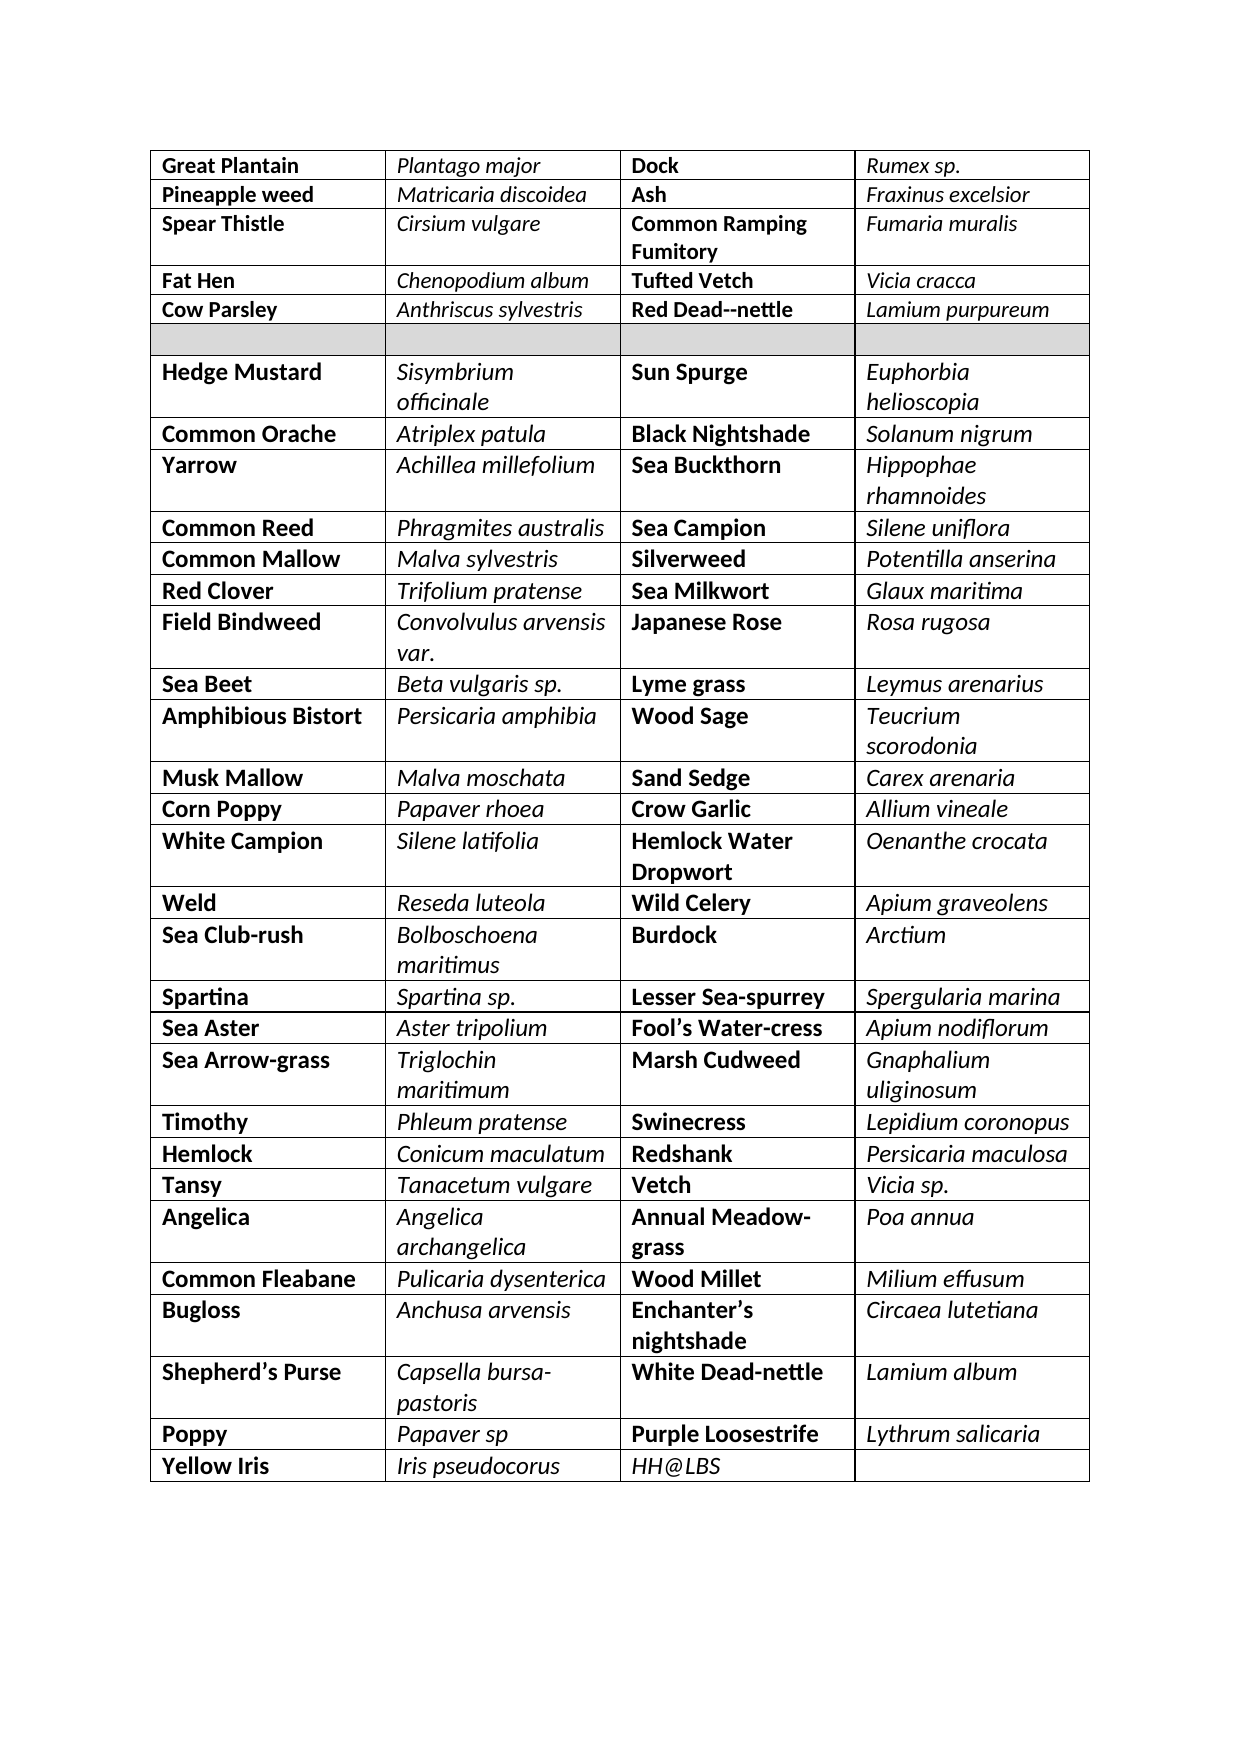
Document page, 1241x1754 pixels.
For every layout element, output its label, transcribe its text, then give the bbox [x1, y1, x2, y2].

table_cell Fumaria muralis [856, 209, 1089, 265]
table_cell Crow Garlic [621, 794, 854, 824]
table_cell [151, 324, 385, 355]
table_cell Potentilla anserina [856, 543, 1089, 574]
table_cell Lamium album [856, 1357, 1089, 1418]
table_cell Atriplex patula [386, 418, 620, 448]
table_cell Glaux maritima [856, 575, 1089, 605]
table_cell Leymus arenarius [856, 669, 1089, 699]
table_cell Spergularia marina [856, 981, 1089, 1011]
table_cell Reseda luteola [386, 887, 620, 918]
table_cell Sea Club-rush [151, 919, 385, 980]
table_cell Tansy [151, 1169, 385, 1200]
table_cell White Dead-nettle [621, 1357, 854, 1418]
table_cell Conicum maculatum [386, 1138, 620, 1168]
table_cell Spartina [151, 981, 385, 1011]
table_cell Sun Spurge [621, 356, 854, 417]
table_cell Apium nodiflorum [856, 1013, 1089, 1043]
table_cell Fool’s Water-cress [621, 1013, 854, 1043]
table_cell Wood Sage [621, 700, 854, 761]
table_cell Tanacetum vulgare [386, 1169, 620, 1200]
table_cell Common Orache [151, 418, 385, 448]
table_cell Spartina sp. [386, 981, 620, 1011]
table_cell Malva sylvestris [386, 543, 620, 574]
table_cell Tufted Vetch [621, 266, 854, 294]
table_cell Trifolium pratense [386, 575, 620, 605]
table_cell Red Clover [151, 575, 385, 605]
table_cell Lyme grass [621, 669, 854, 699]
table_cell Annual Meadow-grass [621, 1201, 854, 1262]
table_cell Sea Campion [621, 512, 854, 542]
table_cell Field Bindweed [151, 606, 385, 667]
table_cell Red Dead--nettle [621, 295, 854, 323]
table_cell Vetch [621, 1169, 854, 1200]
table_cell Ash [621, 180, 854, 208]
table_cell Shepherd’s Purse [151, 1357, 385, 1418]
table_cell Triglochin maritimum [386, 1044, 620, 1105]
table_cell Rumex sp. [856, 151, 1089, 179]
table_cell Teucrium scorodonia [856, 700, 1089, 761]
table_cell Sea Beet [151, 669, 385, 699]
table_cell Hedge Mustard [151, 356, 385, 417]
table_cell Wood Millet [621, 1263, 854, 1293]
table_cell Silverweed [621, 543, 854, 574]
table_cell Cirsium vulgare [386, 209, 620, 265]
table_cell [856, 1450, 1089, 1481]
table_cell Angelica [151, 1201, 385, 1262]
table_cell [856, 324, 1089, 355]
table_cell Convolvulus arvensis var. [386, 606, 620, 667]
table_cell Lesser Sea-spurrey [621, 981, 854, 1011]
table_cell Beta vulgaris sp. [386, 669, 620, 699]
table_cell Vicia cracca [856, 266, 1089, 294]
table_cell Hemlock [151, 1138, 385, 1168]
table_cell Swinecress [621, 1106, 854, 1137]
table_cell Corn Poppy [151, 794, 385, 824]
table_cell Bugloss [151, 1295, 385, 1356]
table_cell Phleum pratense [386, 1106, 620, 1137]
table_cell Enchanter’s nightshade [621, 1295, 854, 1356]
table_cell Hippophae rhamnoides [856, 450, 1089, 511]
table_cell Carex arenaria [856, 762, 1089, 793]
table_cell Persicaria maculosa [856, 1138, 1089, 1168]
table_cell Circaea lutetiana [856, 1295, 1089, 1356]
table_cell Silene latifolia [386, 825, 620, 886]
table_cell Weld [151, 887, 385, 918]
table_cell Lepidium coronopus [856, 1106, 1089, 1137]
table_cell Oenanthe crocata [856, 825, 1089, 886]
table_cell Arctium [856, 919, 1089, 980]
table_cell Timothy [151, 1106, 385, 1137]
table_cell Achillea millefolium [386, 450, 620, 511]
table_cell Angelica archangelica [386, 1201, 620, 1262]
table_cell Musk Mallow [151, 762, 385, 793]
table_cell Common Fleabane [151, 1263, 385, 1293]
table_cell Common Ramping Fumitory [621, 209, 854, 265]
table_cell Solanum nigrum [856, 418, 1089, 448]
table_cell Sea Arrow-grass [151, 1044, 385, 1105]
table_cell Apium graveolens [856, 887, 1089, 918]
table_cell Sisymbrium officinale [386, 356, 620, 417]
table_cell Capsella bursa-pastoris [386, 1357, 620, 1418]
table_cell Papaver sp [386, 1419, 620, 1449]
table_cell Anthriscus sylvestris [386, 295, 620, 323]
table_cell Black Nightshade [621, 418, 854, 448]
table_cell Papaver rhoea [386, 794, 620, 824]
table_cell Poppy [151, 1419, 385, 1449]
table_cell Hemlock Water Dropwort [621, 825, 854, 886]
table_cell Cow Parsley [151, 295, 385, 323]
table_cell Poa annua [856, 1201, 1089, 1262]
table_cell Chenopodium album [386, 266, 620, 294]
table_cell Yellow Iris [151, 1450, 385, 1481]
table_cell Persicaria amphibia [386, 700, 620, 761]
table_cell Plantago major [386, 151, 620, 179]
table_cell Fraxinus excelsior [856, 180, 1089, 208]
table_cell Common Reed [151, 512, 385, 542]
table_cell Vicia sp. [856, 1169, 1089, 1200]
table_cell Phragmites australis [386, 512, 620, 542]
table_cell Burdock [621, 919, 854, 980]
table_cell Sea Milkwort [621, 575, 854, 605]
table_cell Bolboschoena maritimus [386, 919, 620, 980]
table_cell White Campion [151, 825, 385, 886]
table_cell Gnaphalium uliginosum [856, 1044, 1089, 1105]
table_cell Japanese Rose [621, 606, 854, 667]
table_cell Dock [621, 151, 854, 179]
table_cell Common Mallow [151, 543, 385, 574]
table_cell HH@LBS [621, 1450, 854, 1481]
table_cell Fat Hen [151, 266, 385, 294]
table_cell Amphibious Bistort [151, 700, 385, 761]
table_cell Anchusa arvensis [386, 1295, 620, 1356]
table_cell Lamium purpureum [856, 295, 1089, 323]
table_cell Pineapple weed [151, 180, 385, 208]
table_cell Sand Sedge [621, 762, 854, 793]
table_cell Malva moschata [386, 762, 620, 793]
table_cell Pulicaria dysenterica [386, 1263, 620, 1293]
table_cell Great Plantain [151, 151, 385, 179]
table_cell Wild Celery [621, 887, 854, 918]
table_cell Matricaria discoidea [386, 180, 620, 208]
table_cell Purple Loosestrife [621, 1419, 854, 1449]
table_cell Aster tripolium [386, 1013, 620, 1043]
table_cell Iris pseudocorus [386, 1450, 620, 1481]
table_cell Milium effusum [856, 1263, 1089, 1293]
table_cell Lythrum salicaria [856, 1419, 1089, 1449]
table_cell Rosa rugosa [856, 606, 1089, 667]
table_cell Silene uniflora [856, 512, 1089, 542]
table_cell Allium vineale [856, 794, 1089, 824]
table_cell [386, 324, 620, 355]
table_cell Yarrow [151, 450, 385, 511]
table_cell Sea Aster [151, 1013, 385, 1043]
table_cell Sea Buckthorn [621, 450, 854, 511]
table_cell Euphorbia helioscopia [856, 356, 1089, 417]
table_cell Redshank [621, 1138, 854, 1168]
table_cell [621, 324, 854, 355]
table_cell Spear Thistle [151, 209, 385, 265]
table_cell Marsh Cudweed [621, 1044, 854, 1105]
